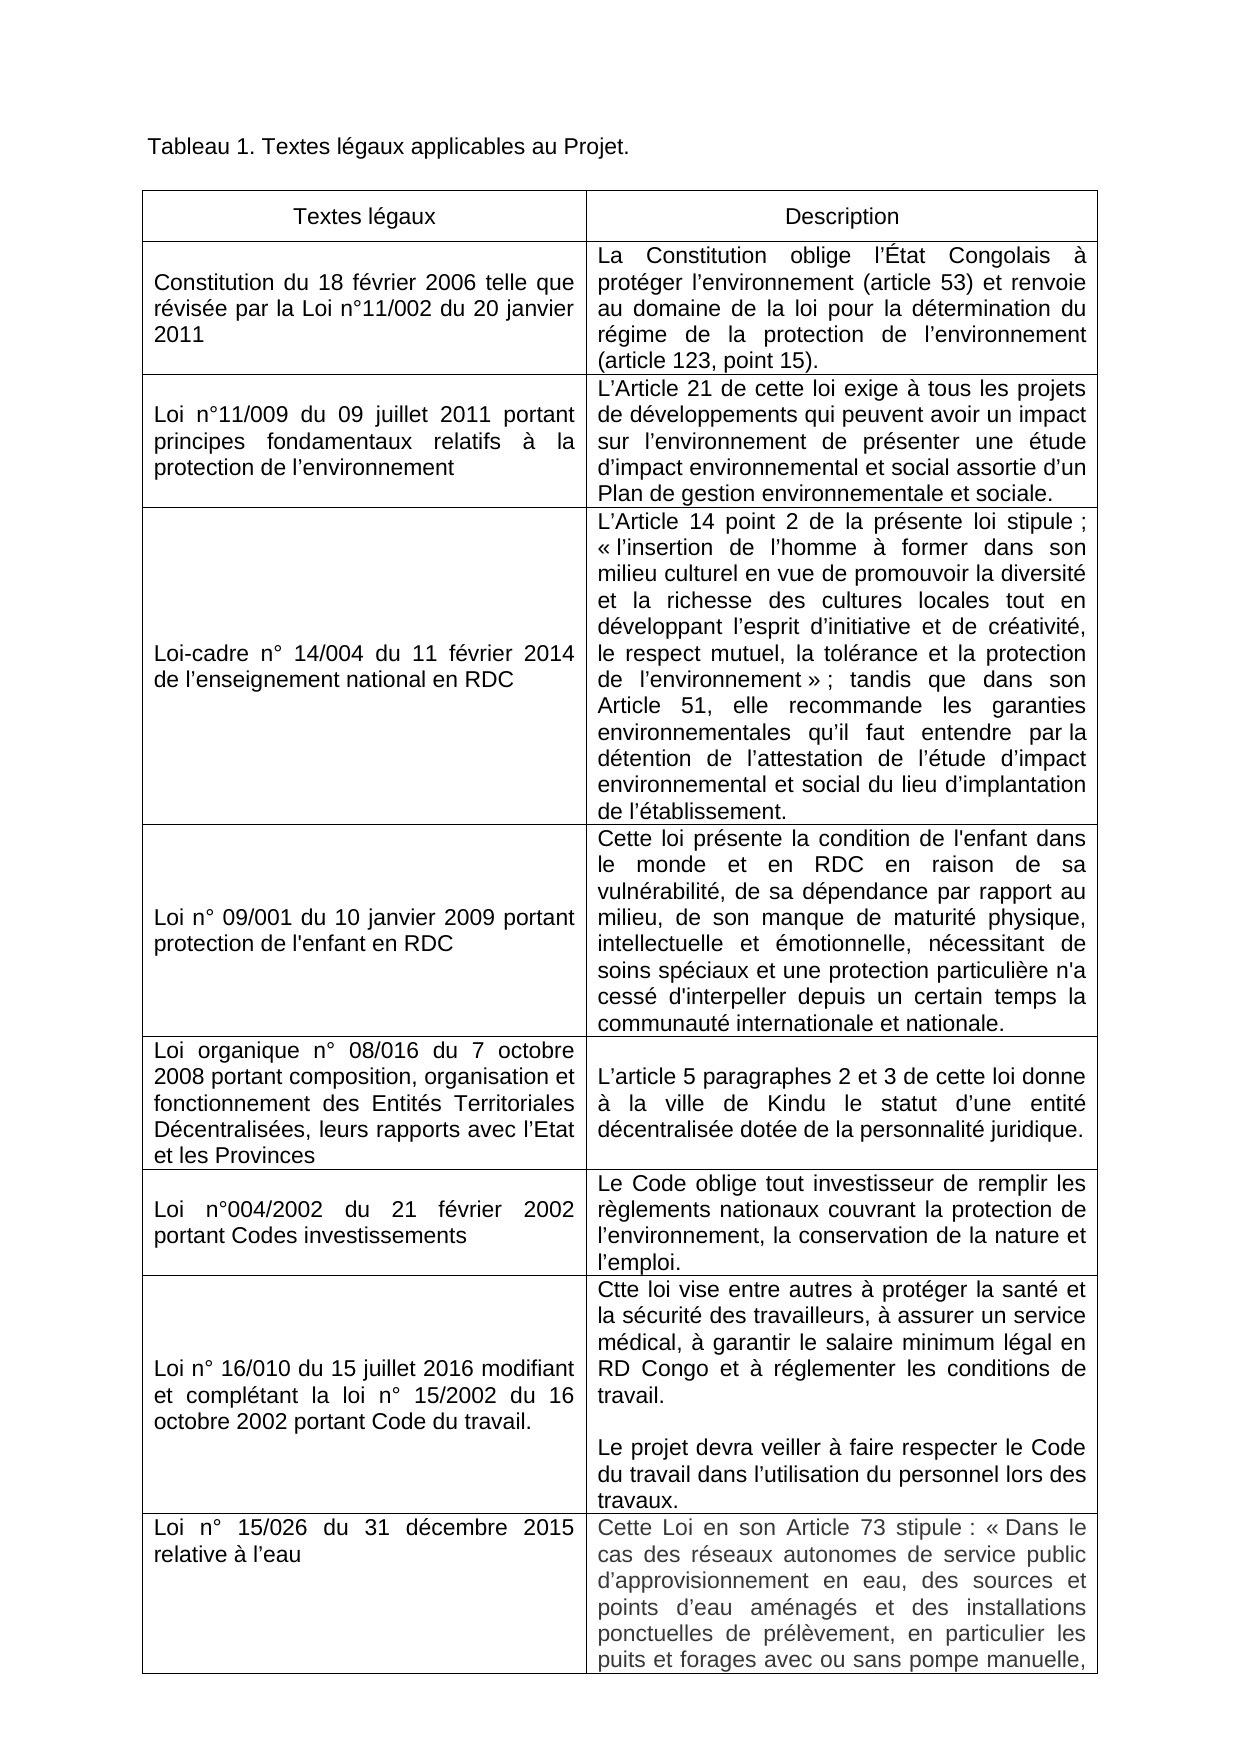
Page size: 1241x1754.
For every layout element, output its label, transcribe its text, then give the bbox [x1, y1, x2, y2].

table_cell L’Article 14 point 2 de la présente loi stipule ; « l’insertion de l’homme à former dans son milieu culturel en vue de promouvoir la diversité et la richesse des cultures locales tout en développant l’esprit d’initiative et de créativité, le respect mutuel, la tolérance et la protection de l’environnement » ; tandis que dans son Article 51, elle recommande les garanties environnementales qu’il faut entendre par la détention de l’attestation de l’étude d’impact environnemental et social du lieu d’implantation de l’établissement. [587, 508, 1097, 824]
table_cell Constitution du 18 février 2006 telle que révisée par la Loi n°11/002 du 20 janvier 2011 [143, 242, 586, 374]
table_cell Loi n°004/2002 du 21 février 2002 portant Codes investissements [143, 1170, 586, 1275]
table_cell L’Article 21 de cette loi exige à tous les projets de développements qui peuvent avoir un impact sur l’environnement de présenter une étude d’impact environnemental et social assortie d’un Plan de gestion environnementale et sociale. [587, 375, 1097, 507]
text Tableau 1. Textes légaux applicables au Projet. [147, 133, 1093, 159]
table_header Textes légaux [143, 191, 586, 241]
table_cell L’article 5 paragraphes 2 et 3 de cette loi donne à la ville de Kindu le statut d’une entité décentralisée dotée de la personnalité juridique. [587, 1037, 1097, 1169]
table_cell Loi organique n° 08/016 du 7 octobre 2008 portant composition, organisation et fonctionnement des Entités Territoriales Décentralisées, leurs rapports avec l’Etat et les Provinces [143, 1037, 586, 1169]
table_cell Loi n° 16/010 du 15 juillet 2016 modifiant et complétant la loi n° 15/2002 du 16 octobre 2002 portant Code du travail. [143, 1276, 586, 1513]
table_cell Loi-cadre n° 14/004 du 11 février 2014 de l’enseignement national en RDC [143, 508, 586, 824]
table_cell Loi n°11/009 du 09 juillet 2011 portant principes fondamentaux relatifs à la protection de l’environnement [143, 375, 586, 507]
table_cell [143, 1514, 586, 1672]
table_cell Ctte loi vise entre autres à protéger la santé et la sécurité des travailleurs, à assurer un service médical, à garantir le salaire minimum légal en RD Congo et à réglementer les conditions de travail. Le projet devra veiller à faire respecter le Code du travail dans l’utilisation du personnel lors des travaux. [587, 1276, 1097, 1513]
table_cell La Constitution oblige l’État Congolais à protéger l’environnement (article 53) et renvoie au domaine de la loi pour la détermination du régime de la protection de l’environnement (article 123, point 15). [587, 242, 1097, 374]
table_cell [587, 1514, 1097, 1672]
table_cell Cette loi présente la condition de l'enfant dans le monde et en RDC en raison de sa vulnérabilité, de sa dépendance par rapport au milieu, de son manque de maturité physique, intellectuelle et émotionnelle, nécessitant de soins spéciaux et une protection particulière n'a cessé d'interpeller depuis un certain temps la communauté internationale et nationale. [587, 825, 1097, 1036]
table_header Description [587, 191, 1097, 241]
table_cell Le Code oblige tout investisseur de remplir les règlements nationaux couvrant la protection de l’environnement, la conservation de la nature et l’emploi. [587, 1170, 1097, 1275]
table_cell Loi n° 09/001 du 10 janvier 2009 portant protection de l'enfant en RDC [143, 825, 586, 1036]
